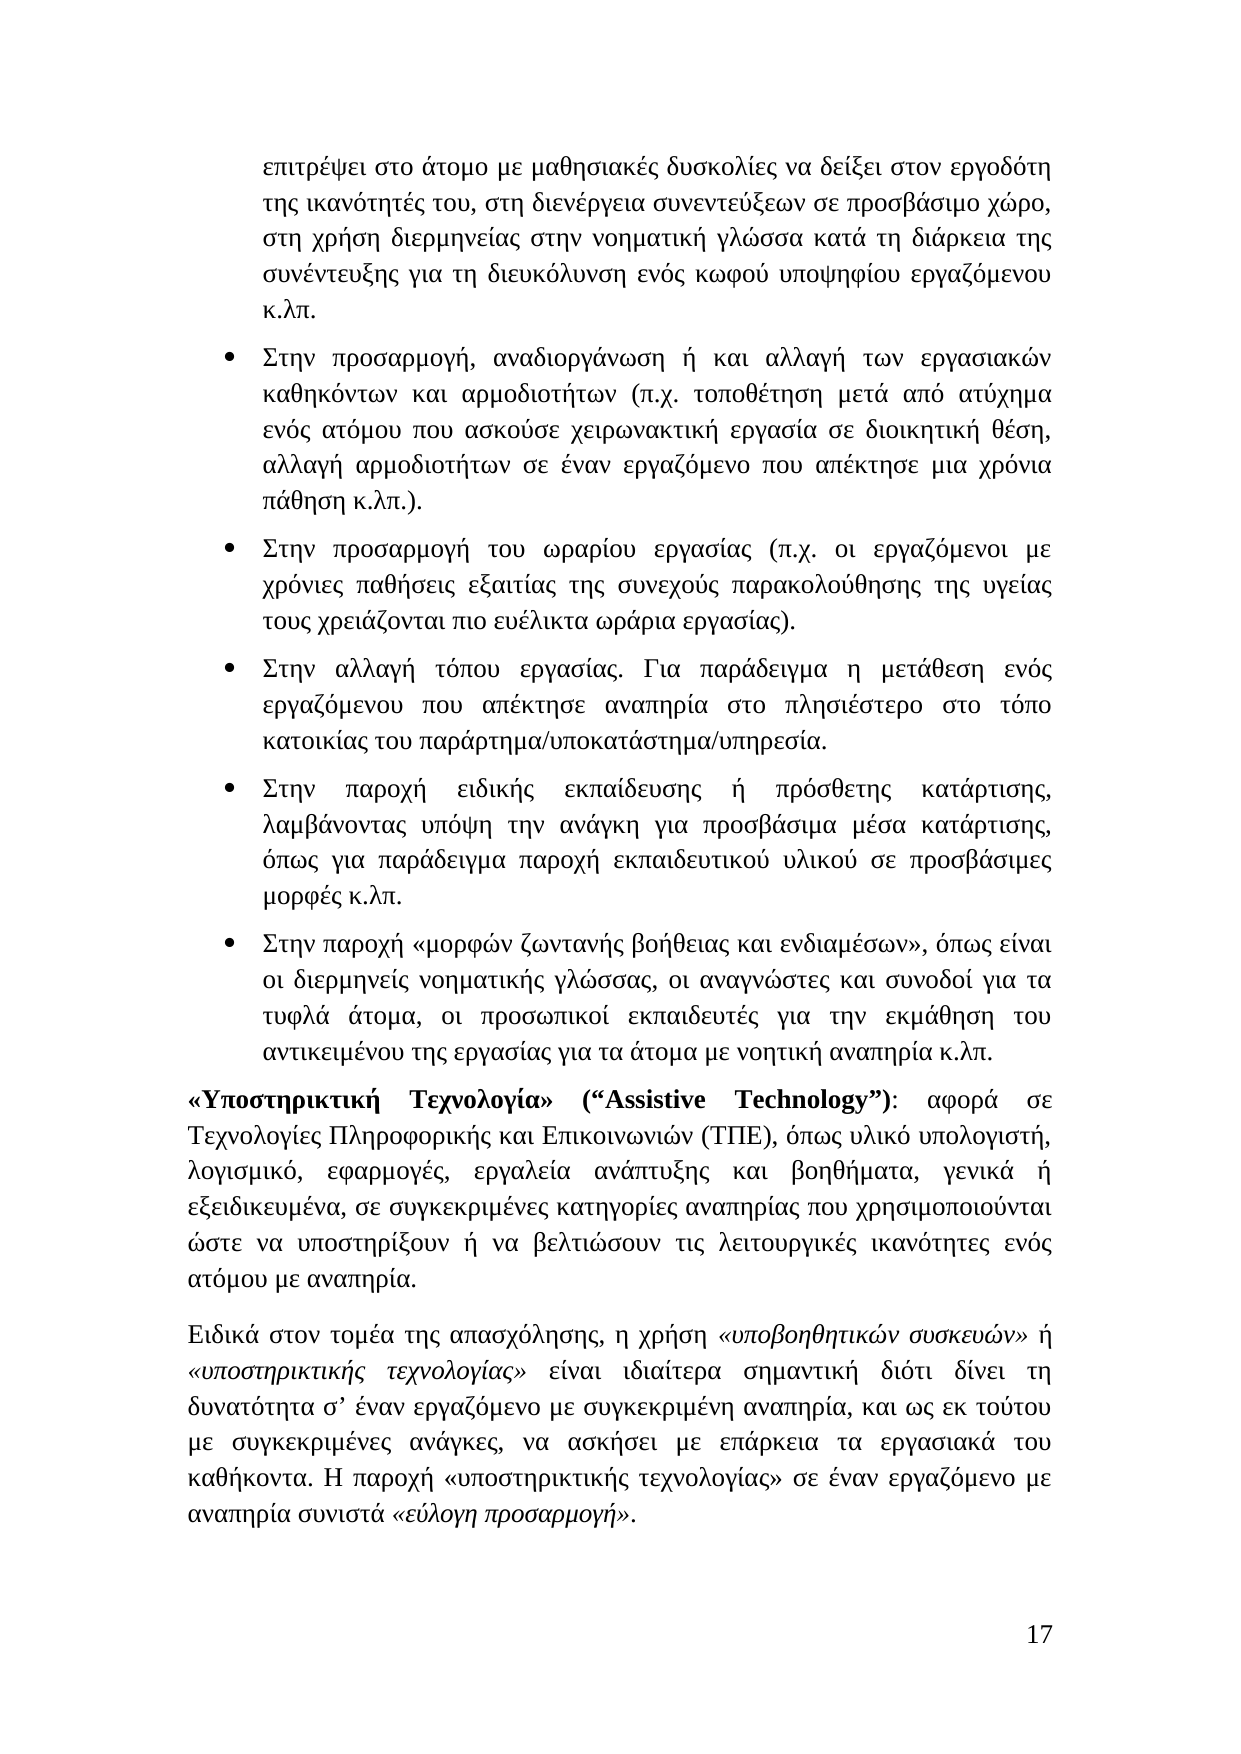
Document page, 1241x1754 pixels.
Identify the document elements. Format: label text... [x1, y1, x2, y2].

text Στην παροχή ειδικής εκπαίδευσης ή πρόσθετης κατάρτισης, λαμβάνοντας υπόψη την ανάγκη για προσβάσιμα μέσα κατάρτισης, όπως για παράδειγμα παροχή εκπαιδευτικού υλικού σε προσβάσιμες μορφές κ.λπ. [225, 772, 1053, 910]
text Ειδικά στον τομέα της απασχόλησης, η χρήση «υποβοηθητικών συσκευών» ή «υποστηρικτικής τεχνολογίας» είναι ιδιαίτερα σημαντική διότι δίνει τη δυνατότητα σ’ έναν εργαζόμενο με συγκεκριμένη αναπηρία, και ως εκ τούτου με συγκεκριμένες ανάγκες, να ασκήσει με επάρκεια τα εργασιακά του καθήκοντα. Η παροχή «υποστηρικτικής τεχνολογίας» σε έναν εργαζόμενο με αναπηρία συνιστά «εύλογη προσαρμογή». [187, 1318, 1053, 1528]
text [225, 150, 1053, 324]
text «Υποστηρικτική Τεχνολογία» (“Assistive Technology”): αφορά σε Τεχνολογίες Πληροφορικής και Επικοινωνιών (ΤΠΕ), όπως υλικό υπολογιστή, λογισμικό, εφαρμογές, εργαλεία ανάπτυξης και βοηθήματα, γενικά ή εξειδικευμένα, σε συγκεκριμένες κατηγορίες αναπηρίας που χρησιμοποιούνται ώστε να υποστηρίξουν ή να βελτιώσουν τις λειτουργικές ικανότητες ενός ατόμου με αναπηρία. [187, 1083, 1053, 1293]
text Στην προσαρμογή του ωραρίου εργασίας (π.χ. οι εργαζόμενοι με χρόνιες παθήσεις εξαιτίας της συνεχούς παρακολούθησης της υγείας τους χρειάζονται πιο ευέλικτα ωράρια εργασίας). [225, 532, 1053, 635]
text Στην παροχή «μορφών ζωντανής βοήθειας και ενδιαμέσων», όπως είναι οι διερμηνείς νοηματικής γλώσσας, οι αναγνώστες και συνοδοί για τα τυφλά άτομα, οι προσωπικοί εκπαιδευτές για την εκμάθηση του αντικειμένου της εργασίας για τα άτομα με νοητική αναπηρία κ.λπ. [225, 927, 1053, 1066]
text Στην αλλαγή τόπου εργασίας. Για παράδειγμα η μετάθεση ενός εργαζόμενου που απέκτησε αναπηρία στο πλησιέστερο στο τόπο κατοικίας του παράρτημα/υποκατάστημα/υπηρεσία. [225, 652, 1053, 755]
text Στην προσαρμογή, αναδιοργάνωση ή και αλλαγή των εργασιακών καθηκόντων και αρμοδιοτήτων (π.χ. τοποθέτηση μετά από ατύχημα ενός ατόμου που ασκούσε χειρωνακτική εργασία σε διοικητική θέση, αλλαγή αρμοδιοτήτων σε έναν εργαζόμενο που απέκτησε μια χρόνια πάθηση κ.λπ.). [225, 341, 1053, 515]
